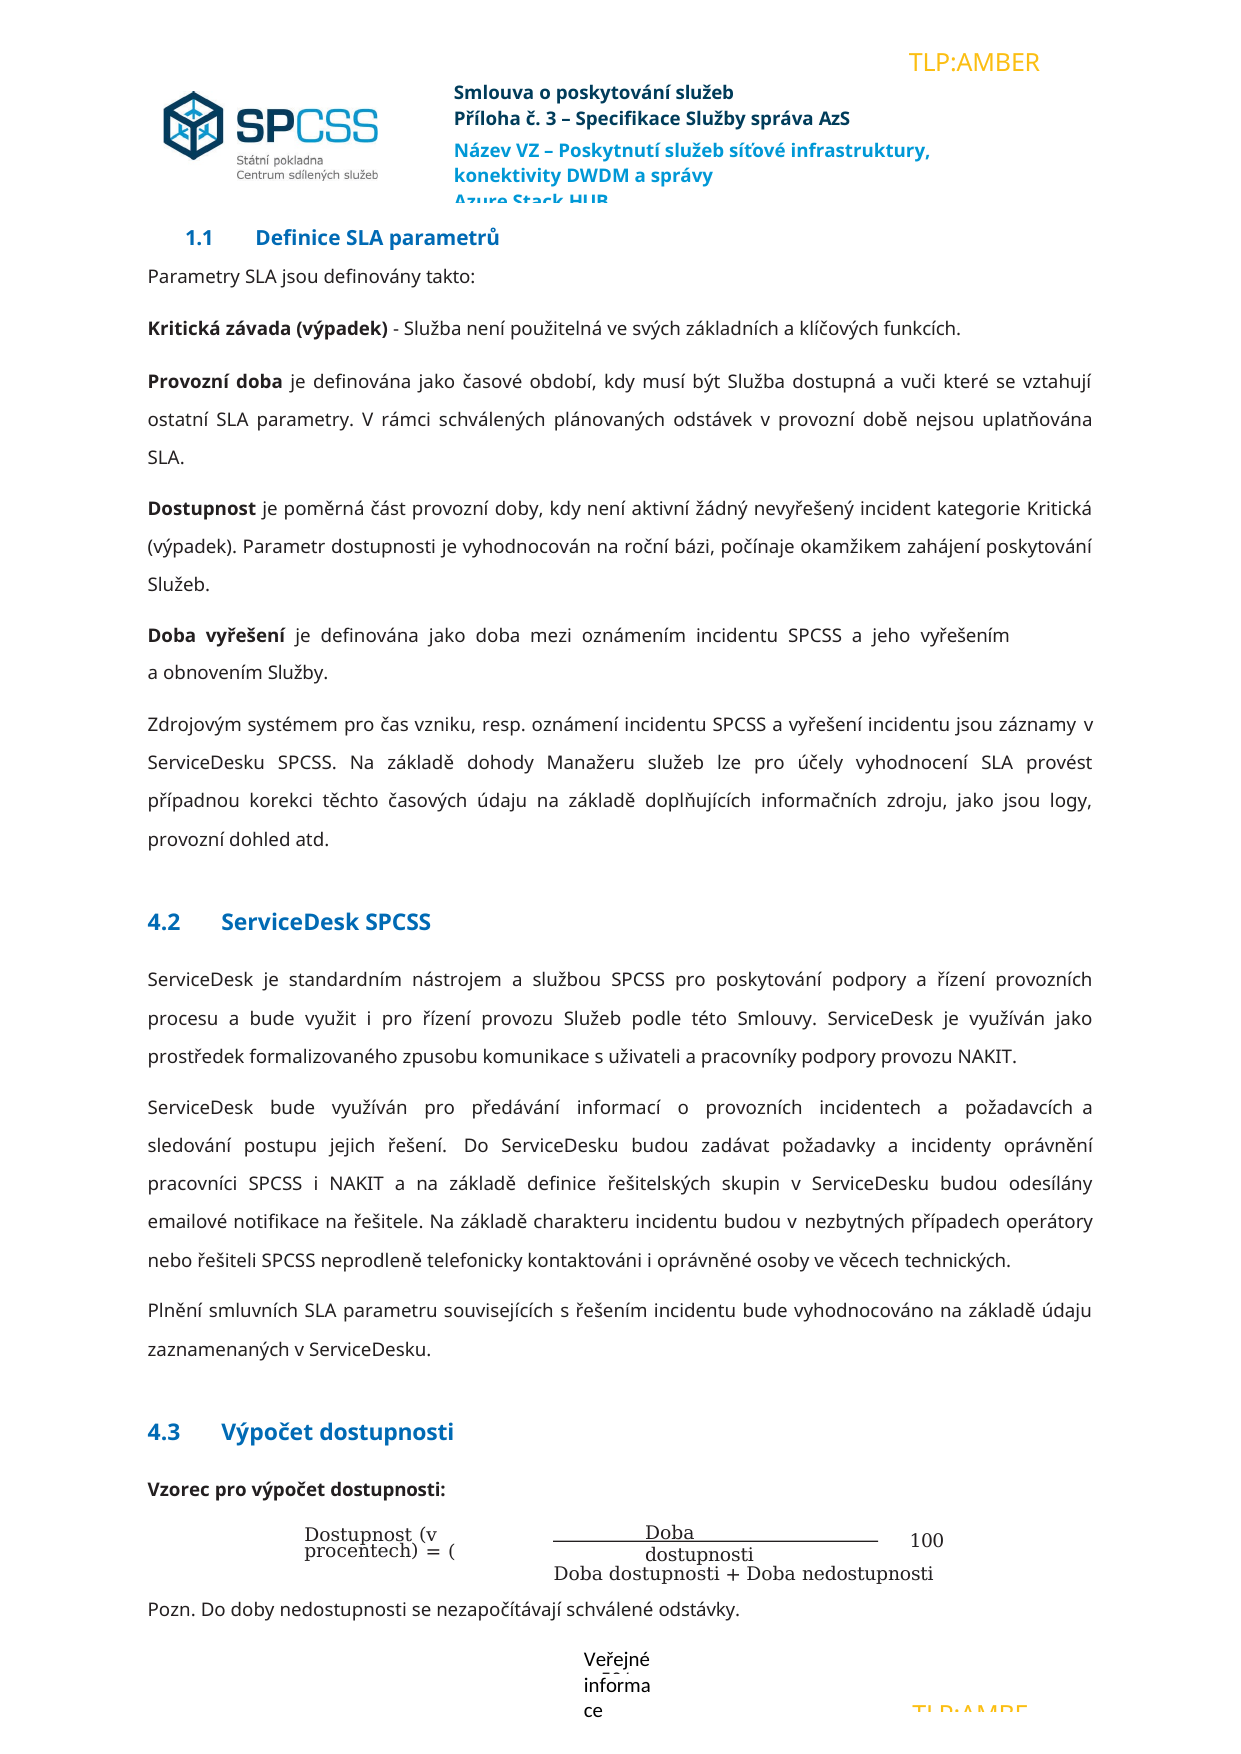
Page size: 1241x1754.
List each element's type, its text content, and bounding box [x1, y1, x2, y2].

text Zdrojovým systémem pro čas vzniku, resp. oznámení incidentu SPCSS a vyřešení incidentu jsou záznamy v ServiceDesku SPCSS. Na základě dohody Manažeru služeb lze pro účely vyhodnocení SLA provést případnou korekci těchto časových údaju na základě doplňujících informačních zdroju, jako jsou logy, provozní dohled atd. [147, 711, 1093, 851]
text Doba dostupnosti + Doba nedostupnosti [553, 1566, 1107, 1584]
text Kritická závada (výpadek) - Služba není použitelná ve svých základních a klíčových funkcích. [147, 316, 1107, 341]
text Doba dostupnosti [645, 1521, 790, 1540]
text ServiceDesk je standardním nástrojem a službou SPCSS pro poskytování podpory a řízení provozních procesu a bude využit i pro řízení provozu Služeb podle této Smlouvy. ServiceDesk je využíván jako prostředek formalizovaného zpusobu komunikace s uživateli a pracovníky podpory provozu NAKIT. [147, 967, 1093, 1069]
text Pozn. Do doby nedostupnosti se nezapočítávají schválené odstávky. [147, 1596, 1107, 1622]
picture [358, 112, 378, 127]
text Doba dostupnosti [645, 1542, 790, 1566]
text Parametry SLA jsou definovány takto: [147, 263, 1107, 289]
picture [163, 91, 378, 181]
text Dostupnost je poměrná část provozní doby, kdy není aktivní žádný nevyřešený incident kategorie Kritická (výpadek). Parametr dostupnosti je vyhodnocován na roční bázi, počínaje okamžikem zahájení poskytování Služeb. [147, 495, 1093, 597]
text ServiceDesk bude využíván pro předávání informací o provozních incidentech a požadavcích a sledování postupu jejich řešení. Do ServiceDesku budou zadávat požadavky a incidenty oprávnění pracovníci SPCSS i NAKIT a na základě definice řešitelských skupin v ServiceDesku budou odesílány emailové notifikace na řešitele. Na základě charakteru incidentu budou v nezbytných případech operátory nebo řešiteli SPCSS neprodleně telefonicky kontaktováni i oprávněné osoby ve věcech technických. [147, 1094, 1093, 1273]
text Dostupnost (v procentech) = ( [304, 1528, 557, 1561]
text 100 [878, 1535, 1107, 1551]
text Doba vyřešení je definována jako doba mezi oznámením incidentu SPCSS a jeho vyřešením [147, 622, 1107, 648]
list ServiceDesk SPCSS [147, 906, 1107, 937]
subtitle Vzorec pro výpočet dostupnosti: [147, 1476, 557, 1501]
text 1.1 Definice SLA parametrů [185, 223, 1107, 251]
text a obnovením Služby. [147, 659, 1107, 685]
text Plnění smluvních SLA parametru souvisejících s řešením incidentu bude vyhodnocováno na základě údaju zaznamenaných v ServiceDesku. [147, 1298, 1093, 1361]
list Výpočet dostupnosti [147, 1416, 1107, 1447]
text Provozní doba je definována jako časové období, kdy musí být Služba dostupná a vuči které se vztahují ostatní SLA parametry. V rámci schválených plánovaných odstávek v provozní době nejsou uplatňována SLA. [147, 368, 1093, 470]
